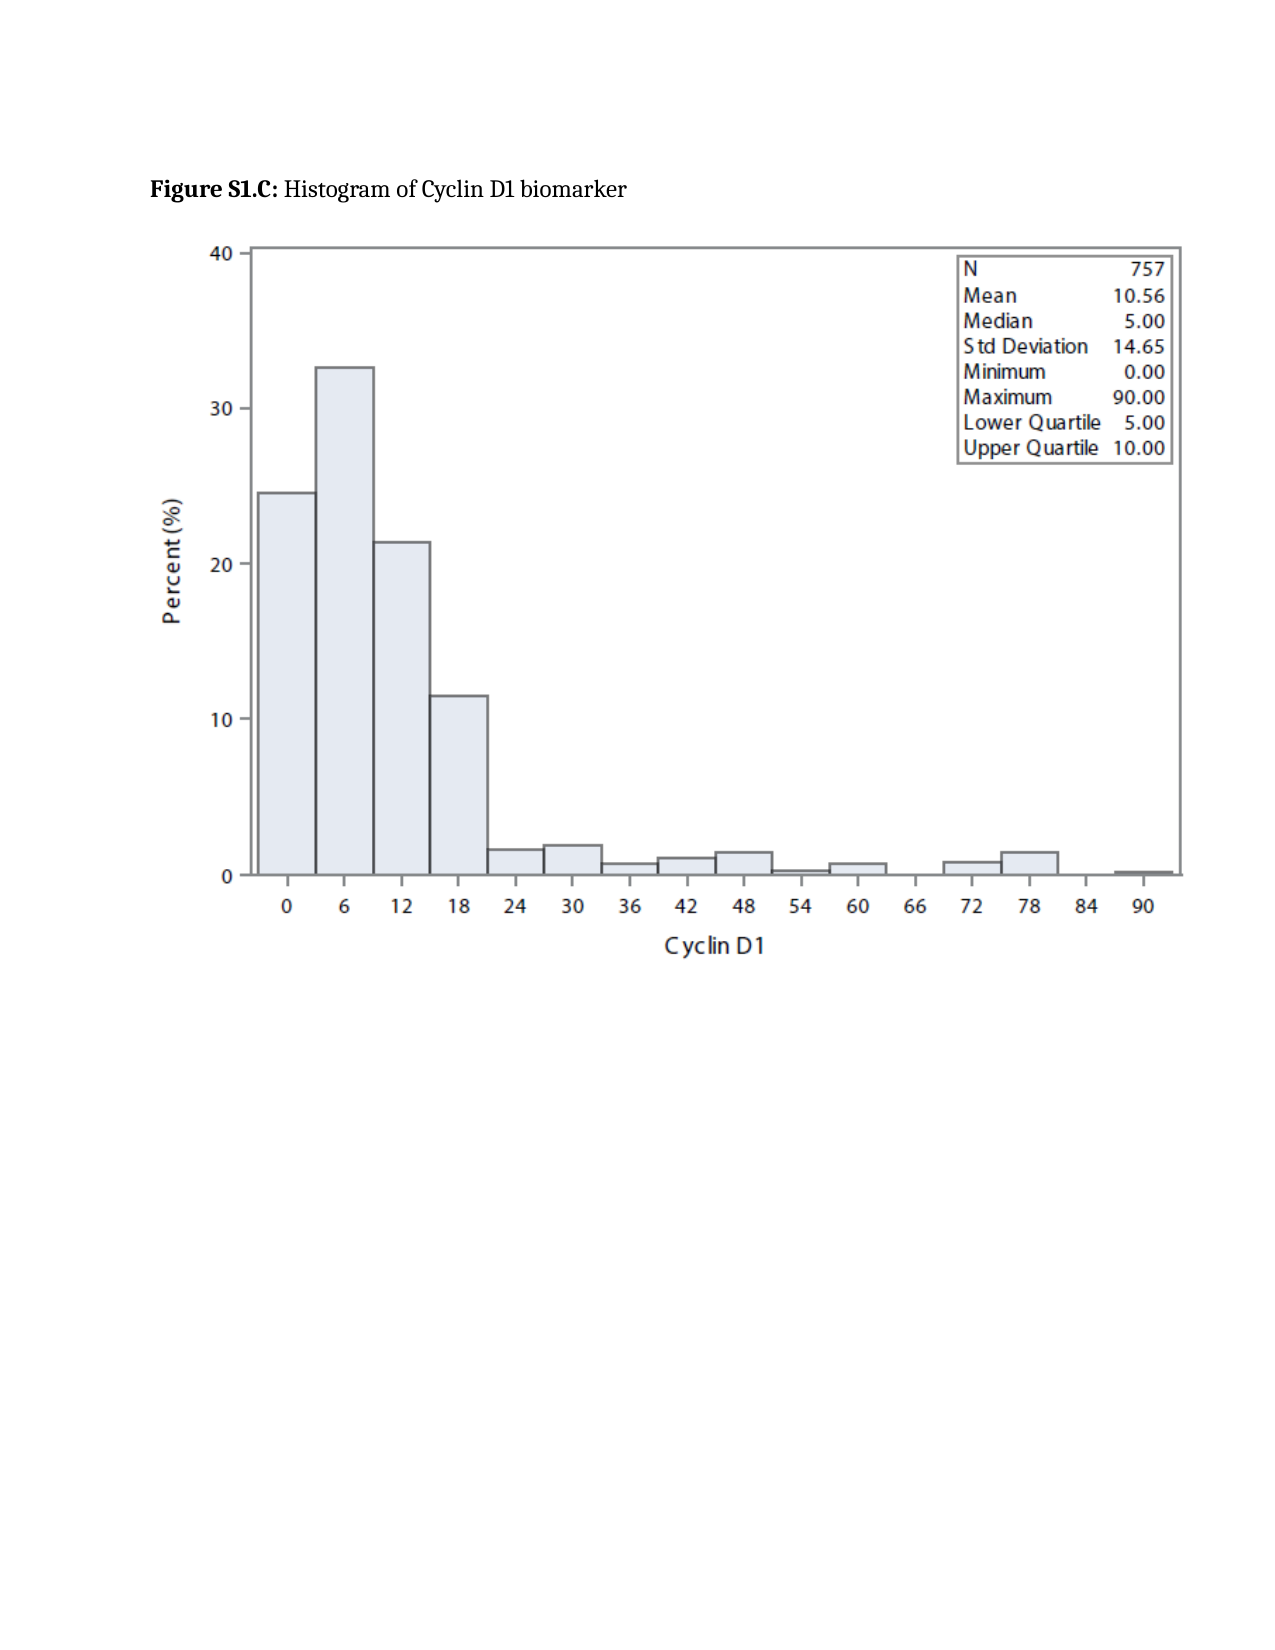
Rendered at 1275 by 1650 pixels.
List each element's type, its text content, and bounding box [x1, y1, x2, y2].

picture [150, 224, 1196, 971]
subtitle Figure S1.C: Histogram of Cyclin D1 biomarker [150, 175, 1196, 204]
